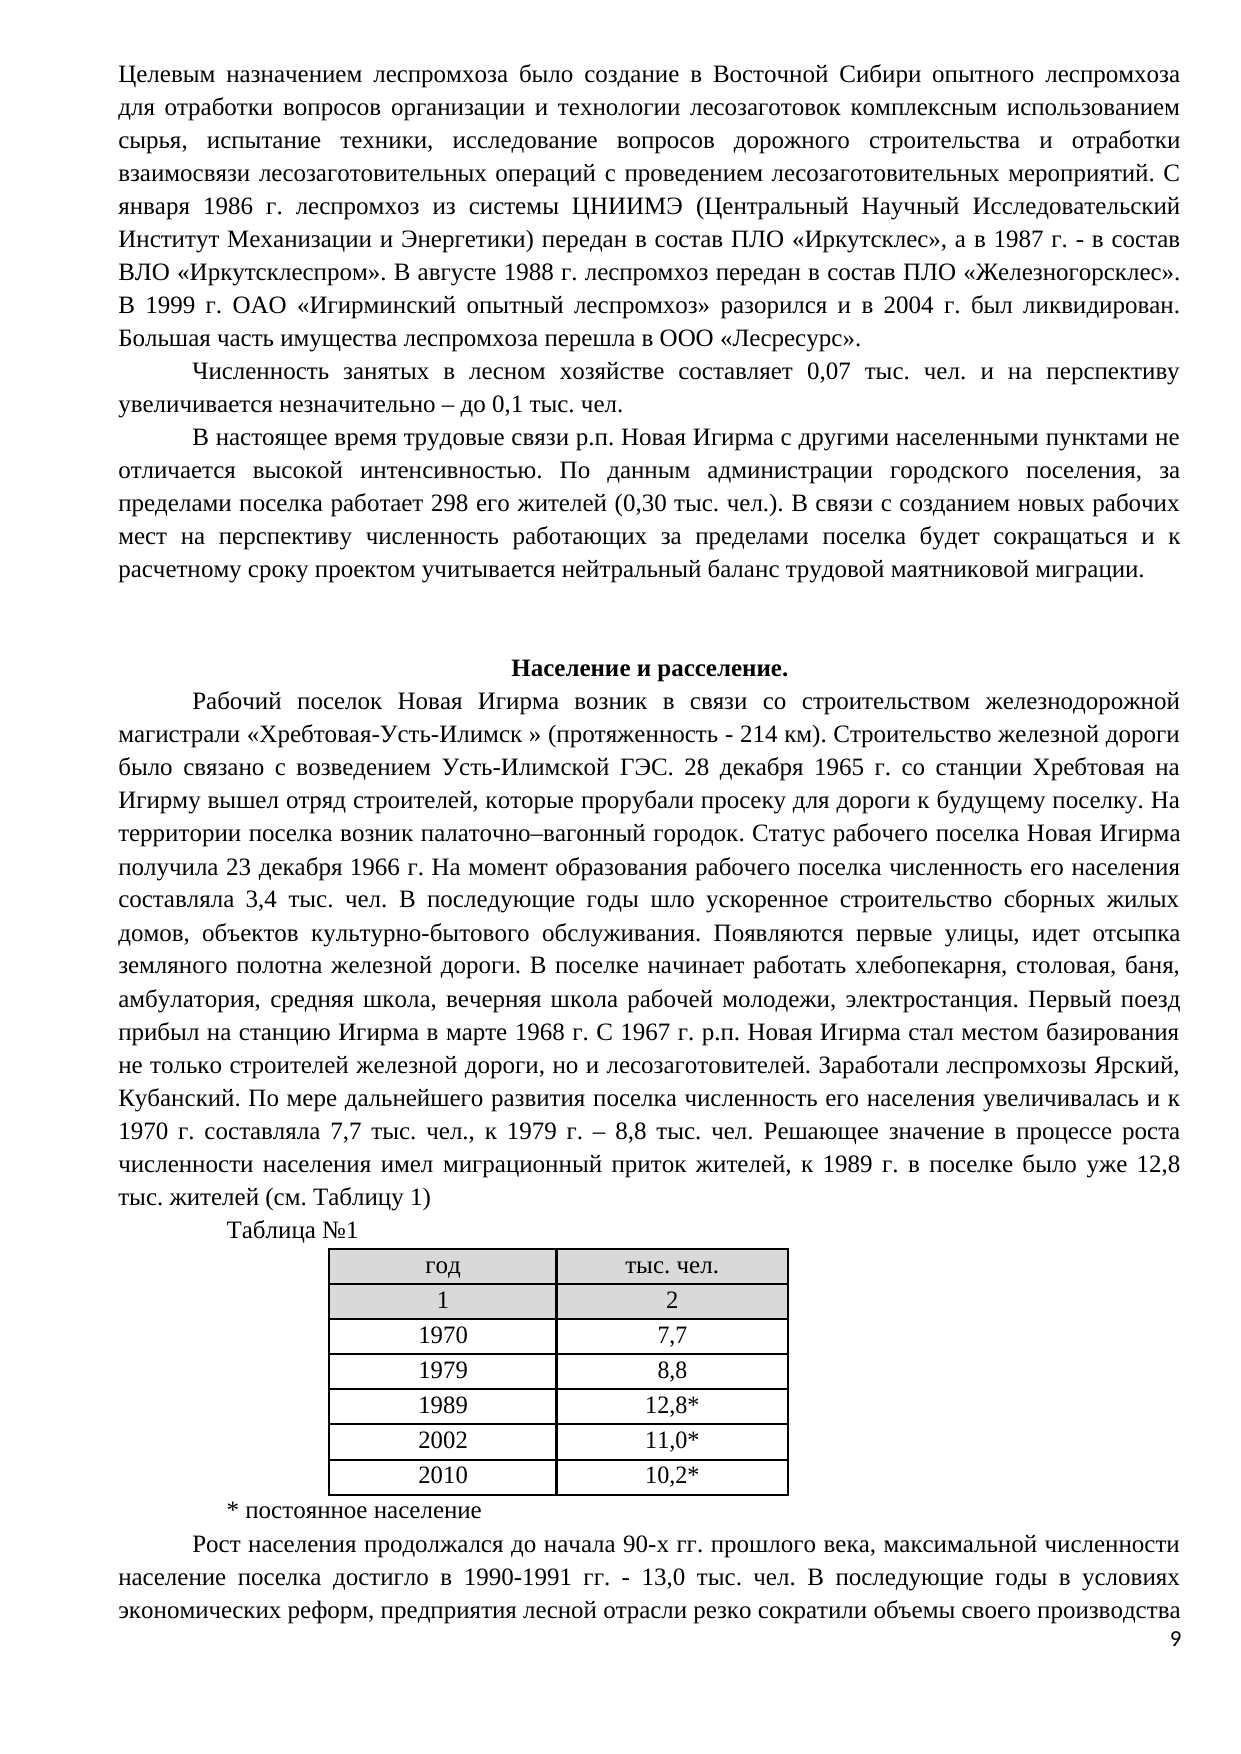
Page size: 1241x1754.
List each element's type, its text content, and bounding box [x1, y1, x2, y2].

text Рабочий поселок Новая Игирма возник в связи со строительством железнодорожной магистрали «Хребтовая-Усть-Илимск » (протяженность - 214 км). Строительство железной дороги было связано с возведением Усть-Илимской ГЭС. 28 декабря 1965 г. со станции Хребтовая на Игирму вышел отряд строителей, которые прорубали просеку для дороги к будущему поселку. На территории поселка возник палаточно–вагонный городок. Статус рабочего поселка Новая Игирма получила 23 декабря 1966 г. На момент образования рабочего поселка численность его населения составляла 3,4 тыс. чел. В последующие годы шло ускоренное строительство сборных жилых домов, объектов культурно-бытового обслуживания. Появляются первые улицы, идет отсыпка земляного полотна железной дороги. В поселке начинает работать хлебопекарня, столовая, баня, амбулатория, средняя школа, вечерняя школа рабочей молодежи, электростанция. Первый поезд прибыл на станцию Игирма в марте 1968 г. С 1967 г. р.п. Новая Игирма стал местом базирования не только строителей железной дороги, но и лесозаготовителей. Заработали леспромхозы Ярский, Кубанский. По мере дальнейшего развития поселка численность его населения увеличивалась и к 1970 г. составляла 7,7 тыс. чел., к 1979 г. – 8,8 тыс. чел. Решающее значение в процессе роста численности населения имел миграционный приток жителей, к 1989 г. в поселке было уже 12,8 тыс. жителей (см. Таблицу 1) [118, 686, 1181, 1211]
table_header год [330, 1250, 555, 1283]
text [118, 59, 1181, 352]
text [118, 1529, 1181, 1623]
table_cell 10,2* [558, 1461, 787, 1493]
table_cell 12,8* [558, 1390, 787, 1423]
table_cell 7,7 [558, 1320, 787, 1353]
table_cell 1979 [330, 1355, 555, 1388]
text Население и расселение. [118, 653, 1181, 682]
table_cell 11,0* [558, 1425, 787, 1458]
table_header тыс. чел. [558, 1250, 787, 1283]
table_cell 2002 [330, 1425, 555, 1458]
text * постоянное население [226, 1496, 1181, 1524]
table_cell 2 [558, 1285, 787, 1318]
table_cell 1 [330, 1285, 555, 1318]
table_cell 1970 [330, 1320, 555, 1353]
text В настоящее время трудовые связи р.п. Новая Игирма с другими населенными пунктами не отличается высокой интенсивностью. По данным администрации городского поселения, за пределами поселка работает 298 его жителей (0,30 тыс. чел.). В связи с созданием новых рабочих мест на перспективу численность работающих за пределами поселка будет сокращаться и к расчетному сроку проектом учитывается нейтральный баланс трудовой маятниковой миграции. [118, 422, 1181, 583]
text Таблица №1 [226, 1215, 1181, 1243]
table_cell 8,8 [558, 1355, 787, 1388]
table_cell 1989 [330, 1390, 555, 1423]
text Численность занятых в лесном хозяйстве составляет 0,07 тыс. чел. и на перспективу увеличивается незначительно – до 0,1 тыс. чел. [118, 356, 1181, 418]
table_cell 2010 [330, 1461, 555, 1493]
